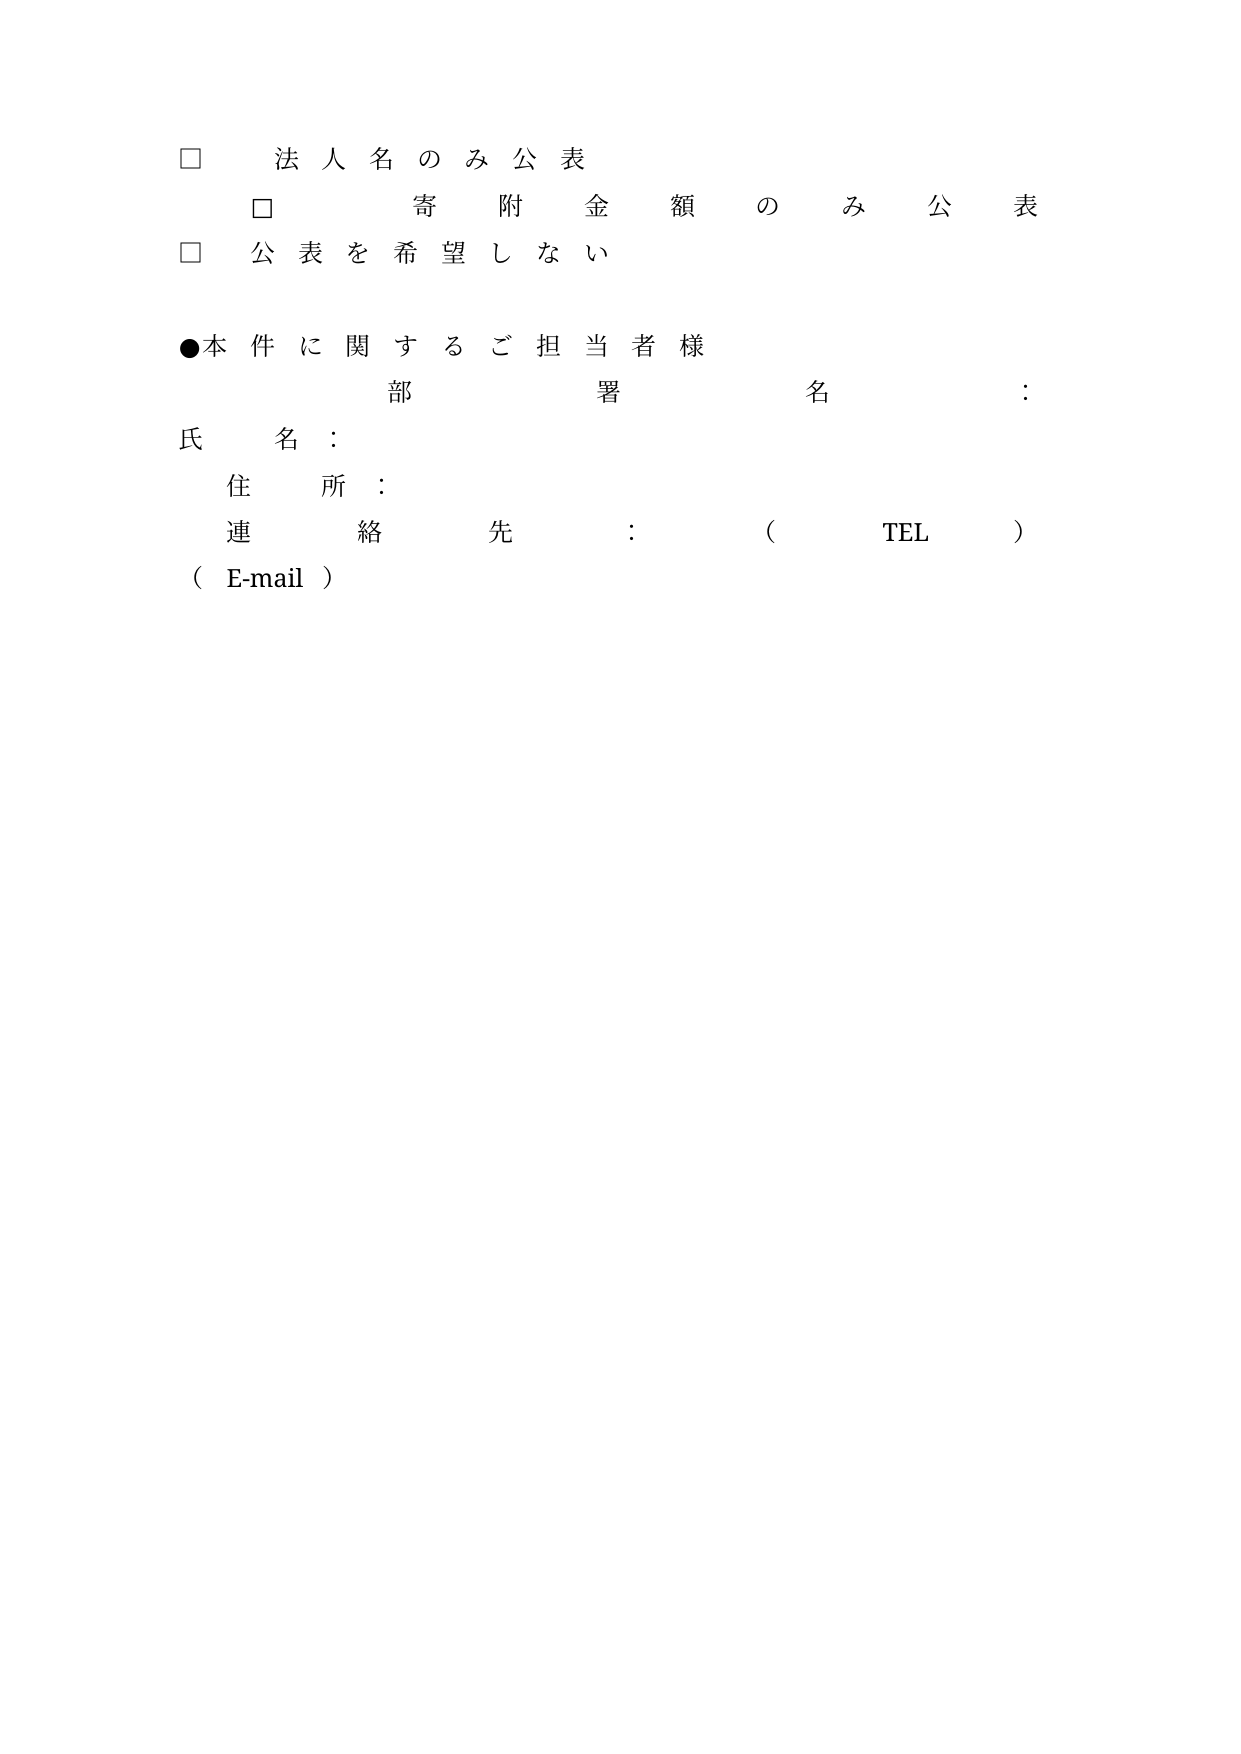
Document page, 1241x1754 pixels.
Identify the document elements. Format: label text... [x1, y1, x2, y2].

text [179, 135, 1061, 181]
text 住 所： [179, 461, 1061, 507]
text 連絡先：（TEL） （E-mail） [179, 507, 1061, 601]
text □ 寄附金額のみ公表 □ 公表を希望しない [179, 181, 1061, 274]
text ●本件に関するご担当者様 [179, 321, 1061, 368]
text 部署名： 氏 名： [179, 368, 1061, 461]
